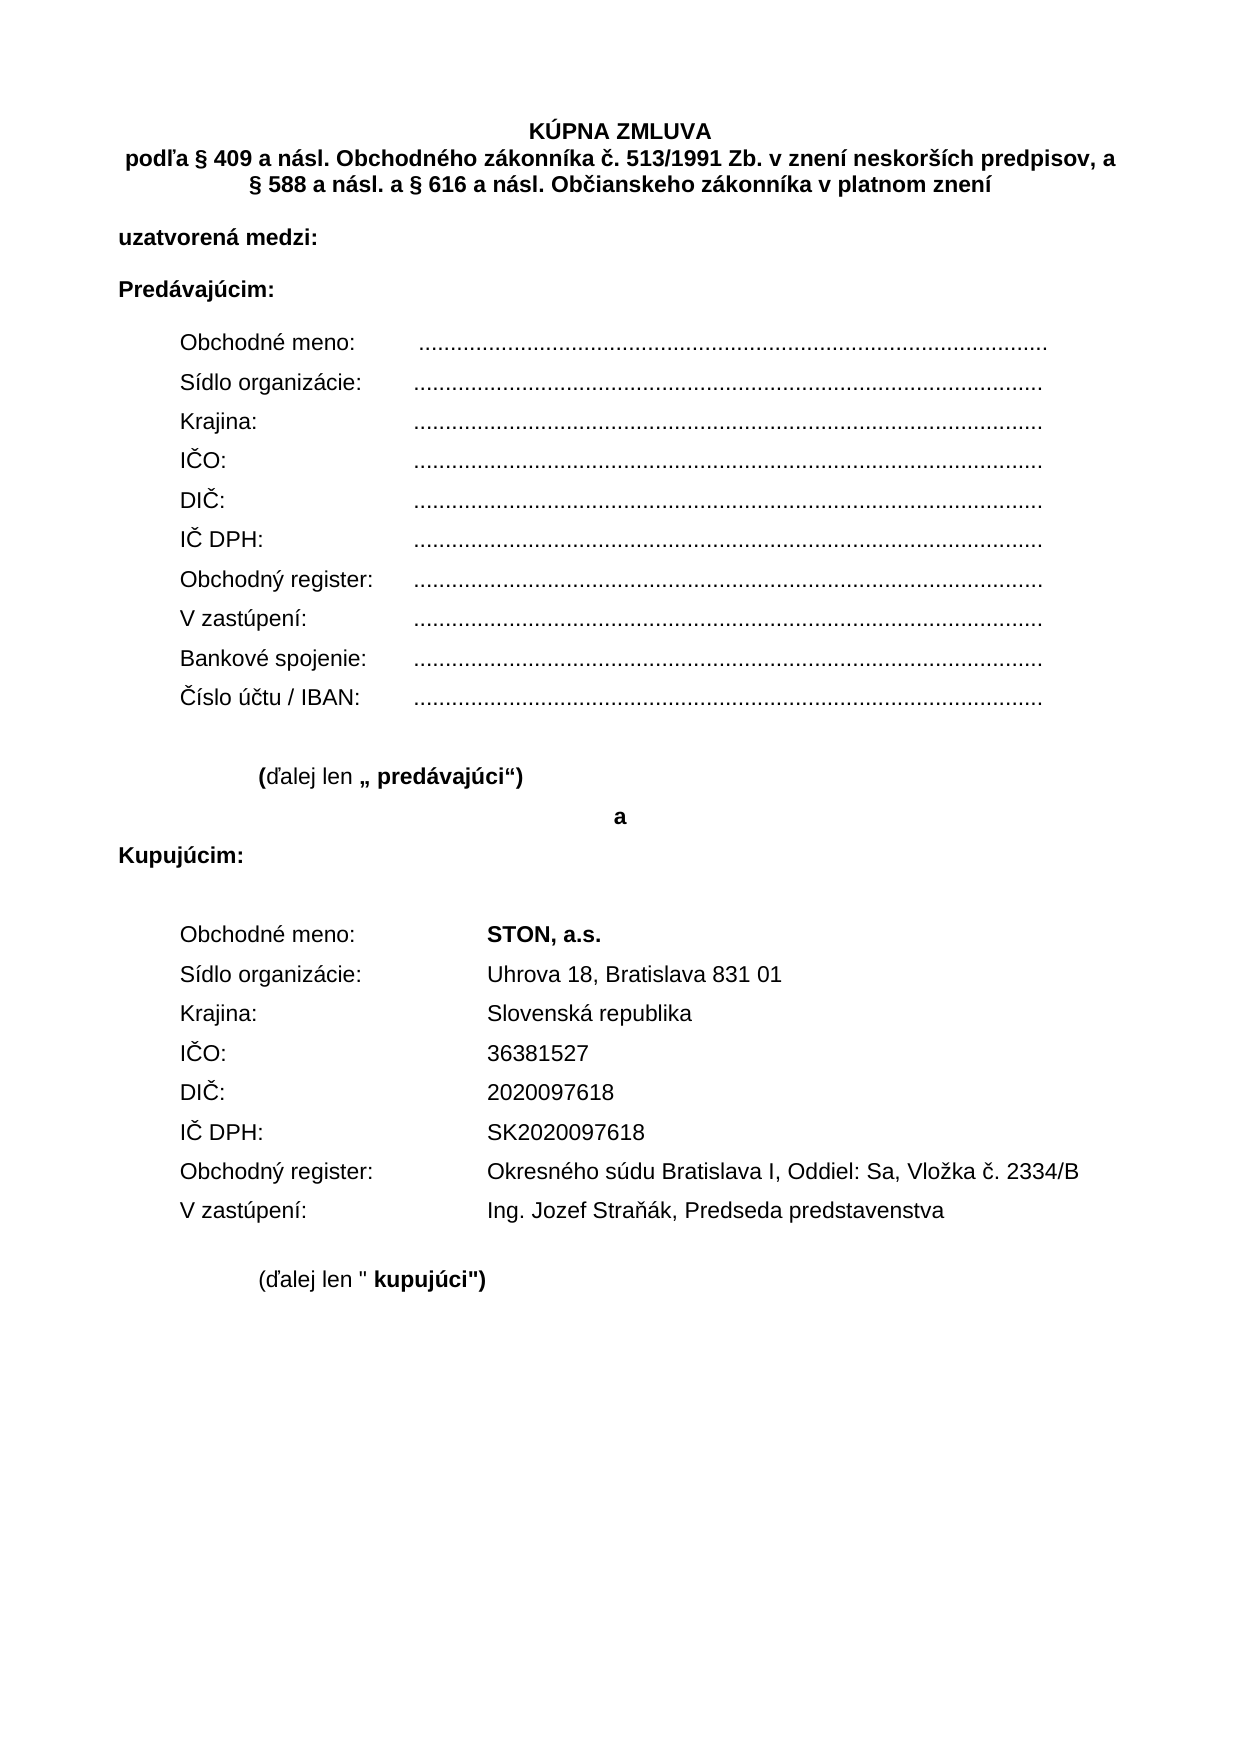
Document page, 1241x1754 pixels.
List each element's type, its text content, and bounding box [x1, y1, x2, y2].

text Číslo účtu / IBAN: ................................................................................................... [118, 684, 1122, 711]
text V zastúpení: ................................................................................................... [118, 605, 1122, 632]
text Predávajúcim: [118, 276, 1122, 303]
text Krajina: Slovenská republika [118, 1000, 1122, 1026]
text Krajina: ................................................................................................... [118, 408, 1122, 434]
text Sídlo organizácie: Uhrova 18, Bratislava 831 01 [118, 961, 1122, 987]
text IČ DPH: ................................................................................................... [118, 526, 1122, 553]
text Bankové spojenie: ................................................................................................... [118, 645, 1122, 671]
text Kupujúcim: [118, 842, 1122, 868]
text IČ DPH: SK2020097618 [118, 1118, 1122, 1145]
text podľa § 409 a násl. Obchodného zákonníka č. 513/1991 Zb. v znení neskorších predpisov, a § 588 a násl. a § 616 a násl. Občianskeho zákonníka v platnom znení [118, 144, 1122, 197]
text Obchodné meno: ................................................................................................... [118, 329, 1122, 355]
text DIČ: ................................................................................................... [118, 487, 1122, 513]
text Sídlo organizácie: ................................................................................................... [118, 368, 1122, 395]
text IČO: ................................................................................................... [118, 447, 1122, 474]
text KÚPNA ZMLUVA [118, 118, 1122, 144]
text a [118, 803, 1122, 829]
text DIČ: 2020097618 [118, 1079, 1122, 1105]
text (ďalej len „ predávajúci“) [118, 763, 1122, 789]
text V zastúpení: Ing. Jozef Straňák, Predseda predstavenstva [118, 1197, 1122, 1224]
text IČO: 36381527 [118, 1039, 1122, 1066]
text Obchodné meno: STON, a.s. [118, 921, 1122, 947]
text Obchodný register: ................................................................................................... [118, 566, 1122, 592]
text (ďalej len " kupujúci") [118, 1266, 1122, 1292]
text Obchodný register: Okresného súdu Bratislava I, Oddiel: Sa, Vložka č. 2334/B [118, 1158, 1122, 1184]
text uzatvorená medzi: [118, 223, 1122, 250]
